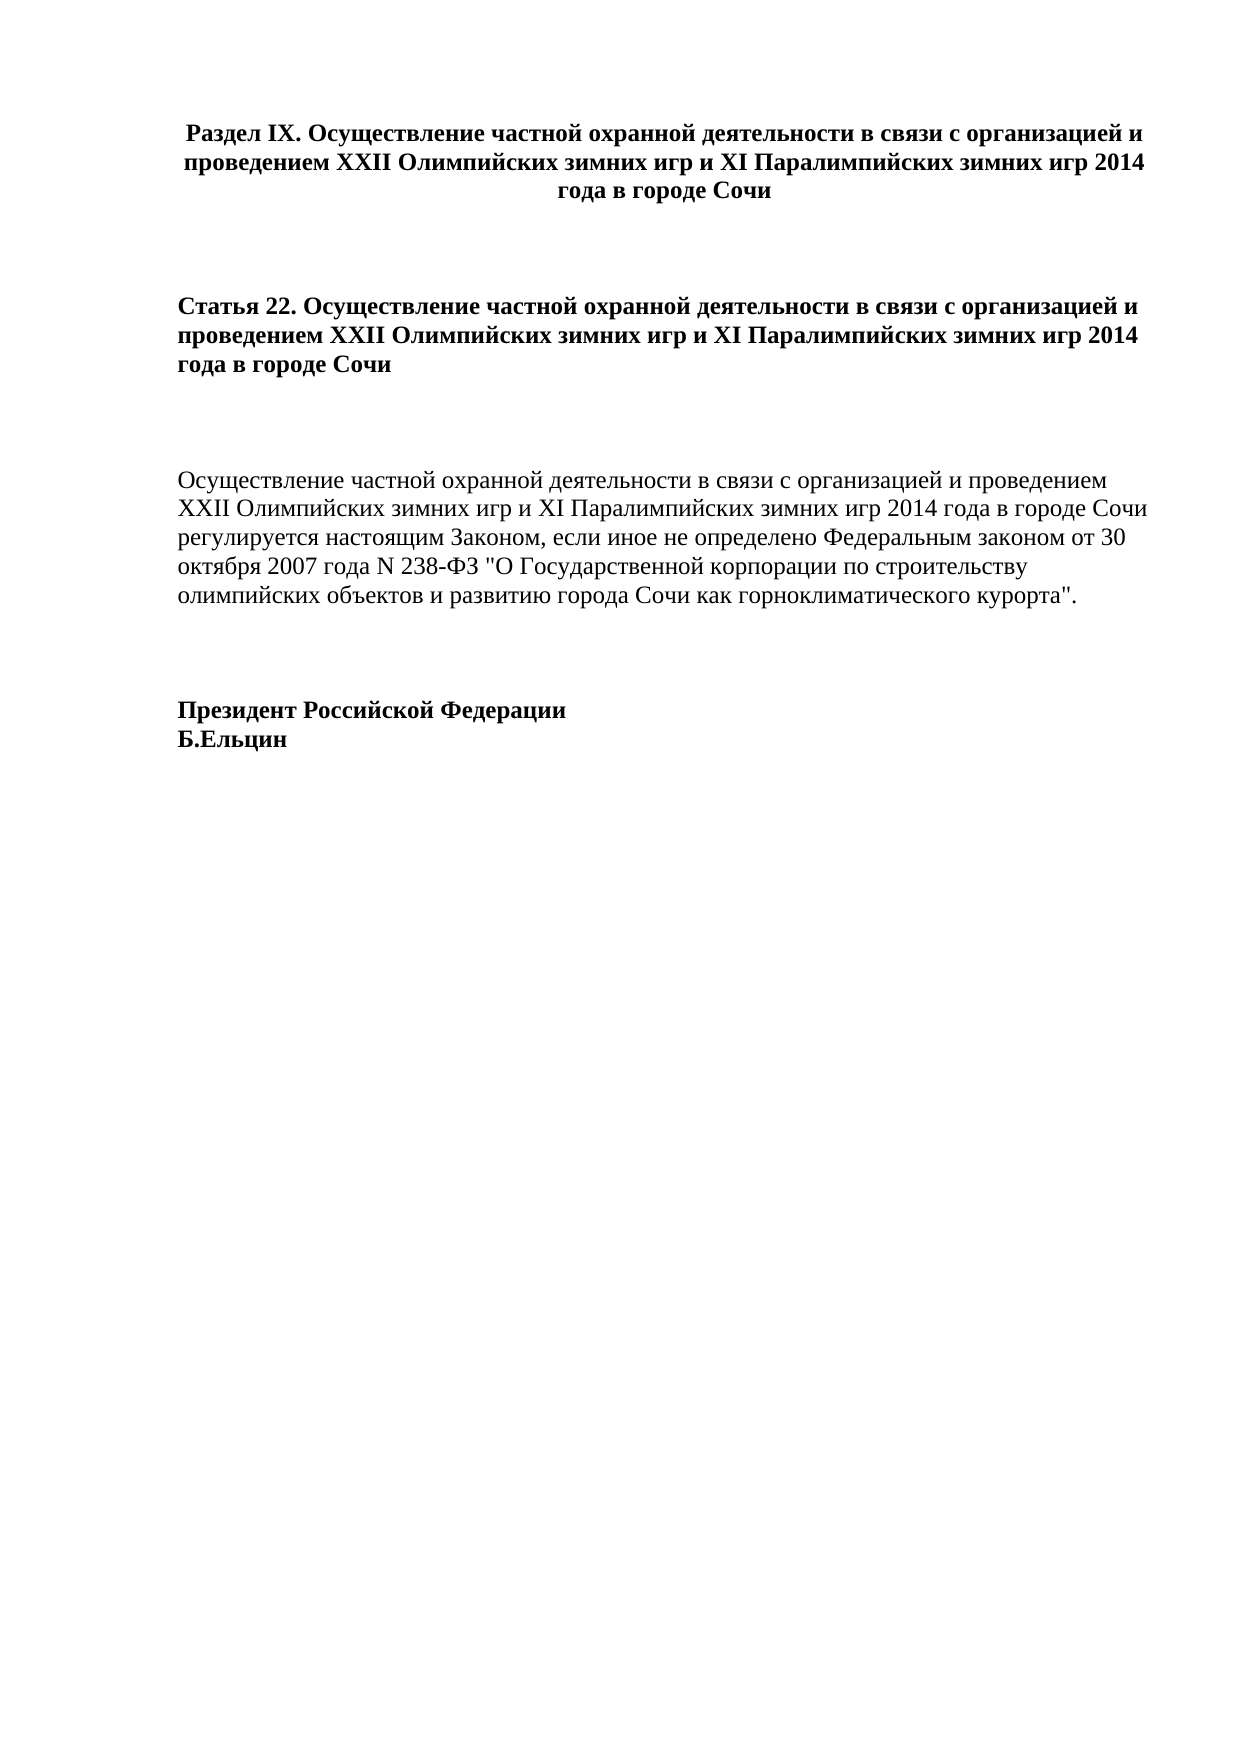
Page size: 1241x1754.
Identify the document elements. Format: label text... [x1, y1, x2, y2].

text Осуществление частной охранной деятельности в связи с организацией и проведением XXII Олимпийских зимних игр и XI Паралимпийских зимних игр 2014 года в городе Сочи регулируется настоящим Законом, если иное не определено Федеральным законом от 30 октября 2007 года N 238-ФЗ "О Государственной корпорации по строительству олимпийских объектов и развитию города Сочи как горноклиматического курорта". [177, 465, 1152, 608]
text Раздел IX. Осуществление частной охранной деятельности в связи с организацией и проведением XXII Олимпийских зимних игр и XI Паралимпийских зимних игр 2014 года в городе Сочи [177, 118, 1152, 204]
text Президент Российской Федерации Б.Ельцин [177, 696, 1152, 753]
text Статья 22. Осуществление частной охранной деятельности в связи с организацией и проведением XXII Олимпийских зимних игр и XI Паралимпийских зимних игр 2014 года в городе Сочи [177, 291, 1152, 378]
